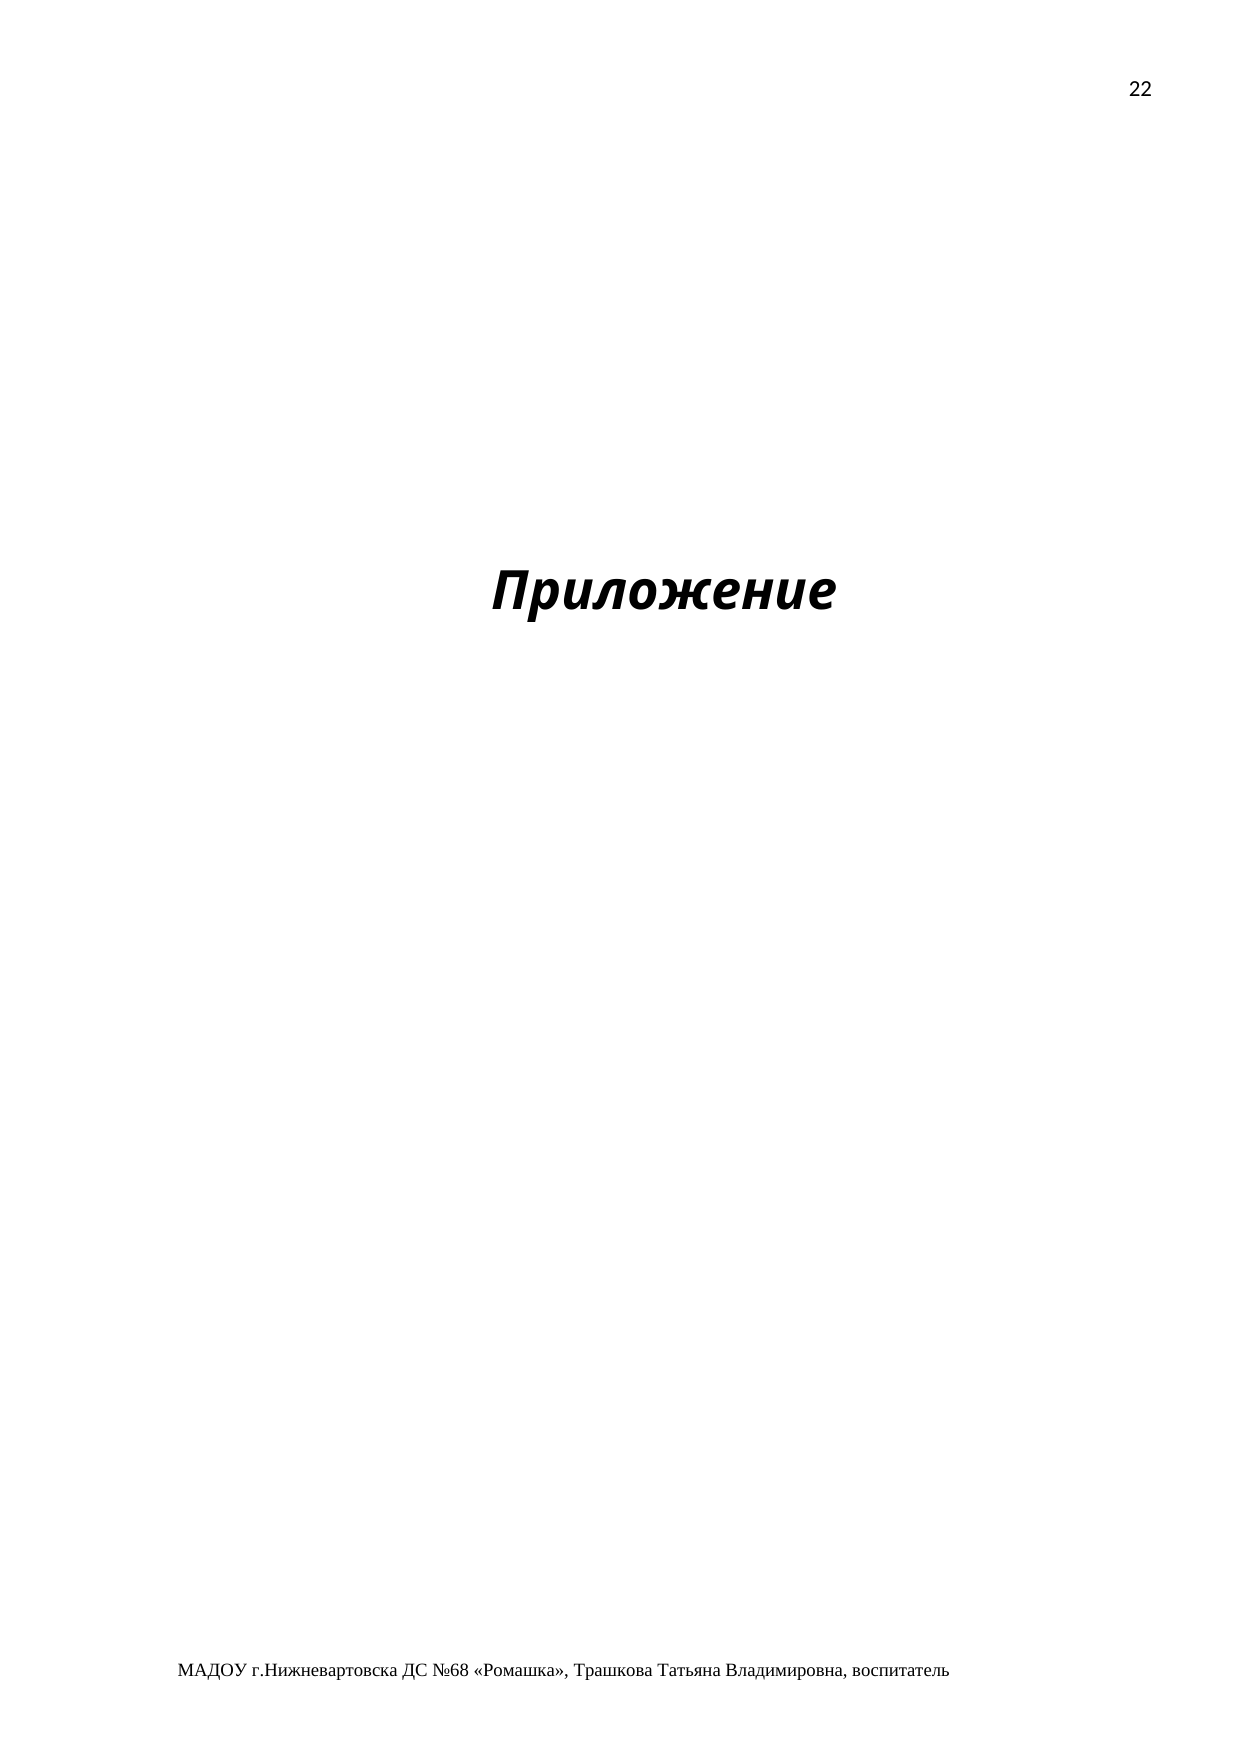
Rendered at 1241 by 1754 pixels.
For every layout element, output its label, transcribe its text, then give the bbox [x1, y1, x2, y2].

text Приложение [177, 552, 1152, 625]
